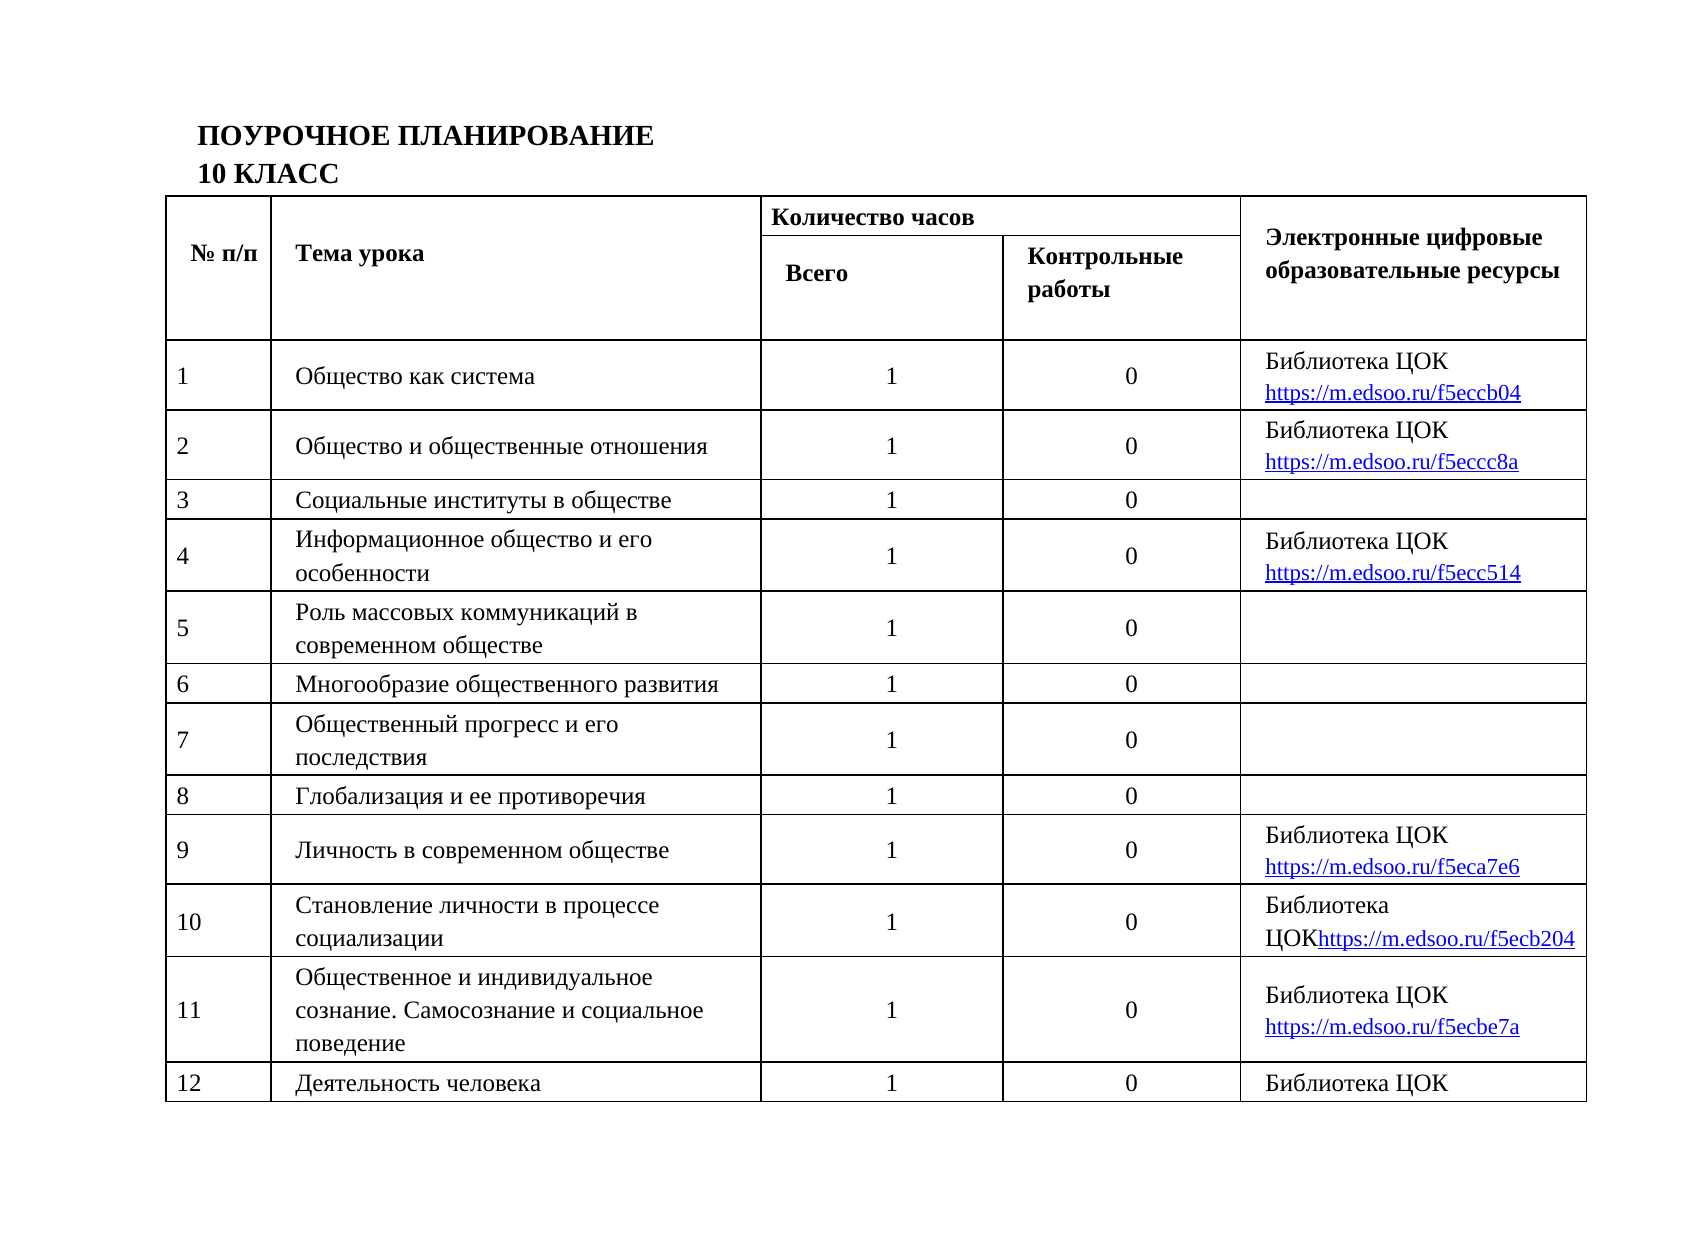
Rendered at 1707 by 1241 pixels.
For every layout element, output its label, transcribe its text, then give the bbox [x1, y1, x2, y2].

table_cell [1241, 480, 1586, 518]
table_cell 0 [1004, 1063, 1240, 1101]
text ПОУРОЧНОЕ ПЛАНИРОВАНИЕ [190, 118, 1618, 152]
table_cell 1 [762, 1063, 1002, 1101]
table_cell Общество и общественные отношения [272, 411, 760, 478]
table_cell 1 [762, 776, 1002, 814]
table_cell 1 [762, 411, 1002, 478]
table_cell 6 [167, 664, 270, 702]
table_header Количество часов [762, 197, 1240, 234]
table_cell Библиотека ЦОК https://m.edsoo.ru/f5ecbe7a [1241, 957, 1586, 1061]
table_cell 0 [1004, 664, 1240, 702]
table_cell 1 [762, 704, 1002, 774]
table_cell Всего [762, 236, 1002, 339]
table_cell 0 [1004, 480, 1240, 518]
table_cell [1241, 776, 1586, 814]
table_cell 0 [1004, 592, 1240, 663]
table_cell Многообразие общественного развития [272, 664, 760, 702]
table_cell 11 [167, 957, 270, 1061]
table_cell 9 [167, 815, 270, 883]
table_cell Библиотека ЦОК https://m.edsoo.ru/f5eca7e6 [1241, 815, 1586, 883]
table_cell 1 [762, 885, 1002, 956]
table_header Тема урока [272, 197, 760, 339]
table_cell 4 [167, 520, 270, 590]
table_cell 0 [1004, 776, 1240, 814]
table_cell Становление личности в процессе социализации [272, 885, 760, 956]
table_cell 0 [1004, 411, 1240, 478]
table_cell 3 [167, 480, 270, 518]
table_cell Контрольные работы [1004, 236, 1240, 339]
table_cell 1 [762, 520, 1002, 590]
table_cell 1 [762, 664, 1002, 702]
table_cell 10 [167, 885, 270, 956]
table_cell Общество как система [272, 341, 760, 409]
table_cell 8 [167, 776, 270, 814]
table_cell 0 [1004, 341, 1240, 409]
table_cell 0 [1004, 885, 1240, 956]
table_cell Социальные институты в обществе [272, 480, 760, 518]
table_cell 1 [762, 815, 1002, 883]
table_header № п/п [167, 197, 270, 339]
table_cell Библиотека ЦОК https://m.edsoo.ru/f5eccb04 [1241, 341, 1586, 409]
table_cell 1 [762, 957, 1002, 1061]
table_cell 0 [1004, 815, 1240, 883]
table_cell 2 [167, 411, 270, 478]
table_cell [272, 1063, 760, 1101]
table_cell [1241, 1063, 1586, 1101]
table_cell Библиотека ЦОКhttps://m.edsoo.ru/f5ecb204 [1241, 885, 1586, 956]
table_cell Роль массовых коммуникаций в современном обществе [272, 592, 760, 663]
table_cell 1 [762, 341, 1002, 409]
table_cell 0 [1004, 704, 1240, 774]
table_cell 12 [167, 1063, 270, 1101]
table_cell 1 [762, 480, 1002, 518]
table_cell Библиотека ЦОК https://m.edsoo.ru/f5eccc8a [1241, 411, 1586, 478]
table_cell Библиотека ЦОК https://m.edsoo.ru/f5ecc514 [1241, 520, 1586, 590]
table_cell Общественное и индивидуальное сознание. Самосознание и социальное поведение [272, 957, 760, 1061]
table_cell 1 [167, 341, 270, 409]
table_cell [1241, 664, 1586, 702]
table_cell 0 [1004, 957, 1240, 1061]
table_cell 1 [762, 592, 1002, 663]
table_header Электронные цифровые образовательные ресурсы [1241, 197, 1586, 339]
table_cell [1241, 592, 1586, 663]
table_cell 0 [1004, 520, 1240, 590]
table_cell 5 [167, 592, 270, 663]
table_cell Информационное общество и его особенности [272, 520, 760, 590]
table_cell [1241, 704, 1586, 774]
table_cell 7 [167, 704, 270, 774]
table_cell Глобализация и ее противоречия [272, 776, 760, 814]
table_cell Общественный прогресс и его последствия [272, 704, 760, 774]
table_cell Личность в современном обществе [272, 815, 760, 883]
text 10 КЛАСС [190, 157, 1618, 190]
